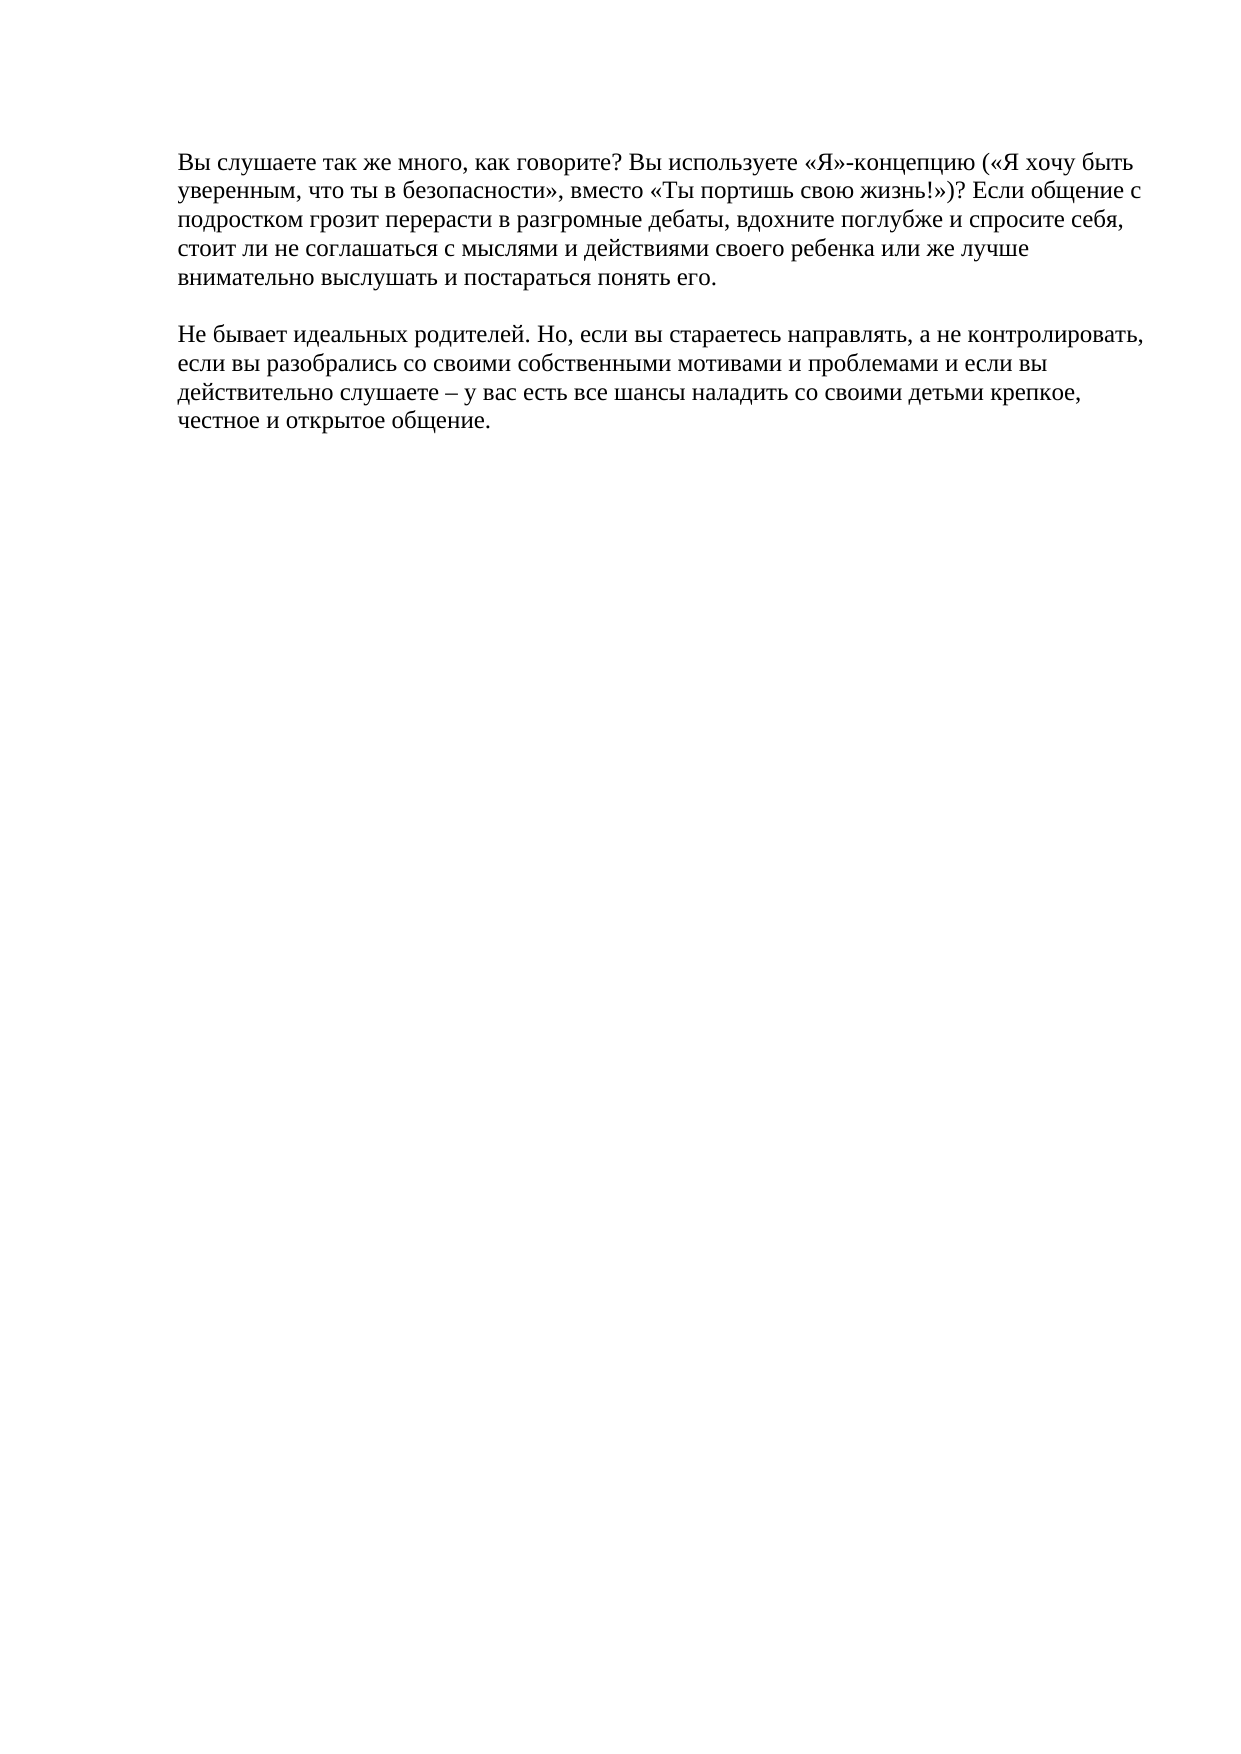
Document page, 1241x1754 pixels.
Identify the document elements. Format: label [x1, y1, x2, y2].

text [177, 118, 1152, 434]
